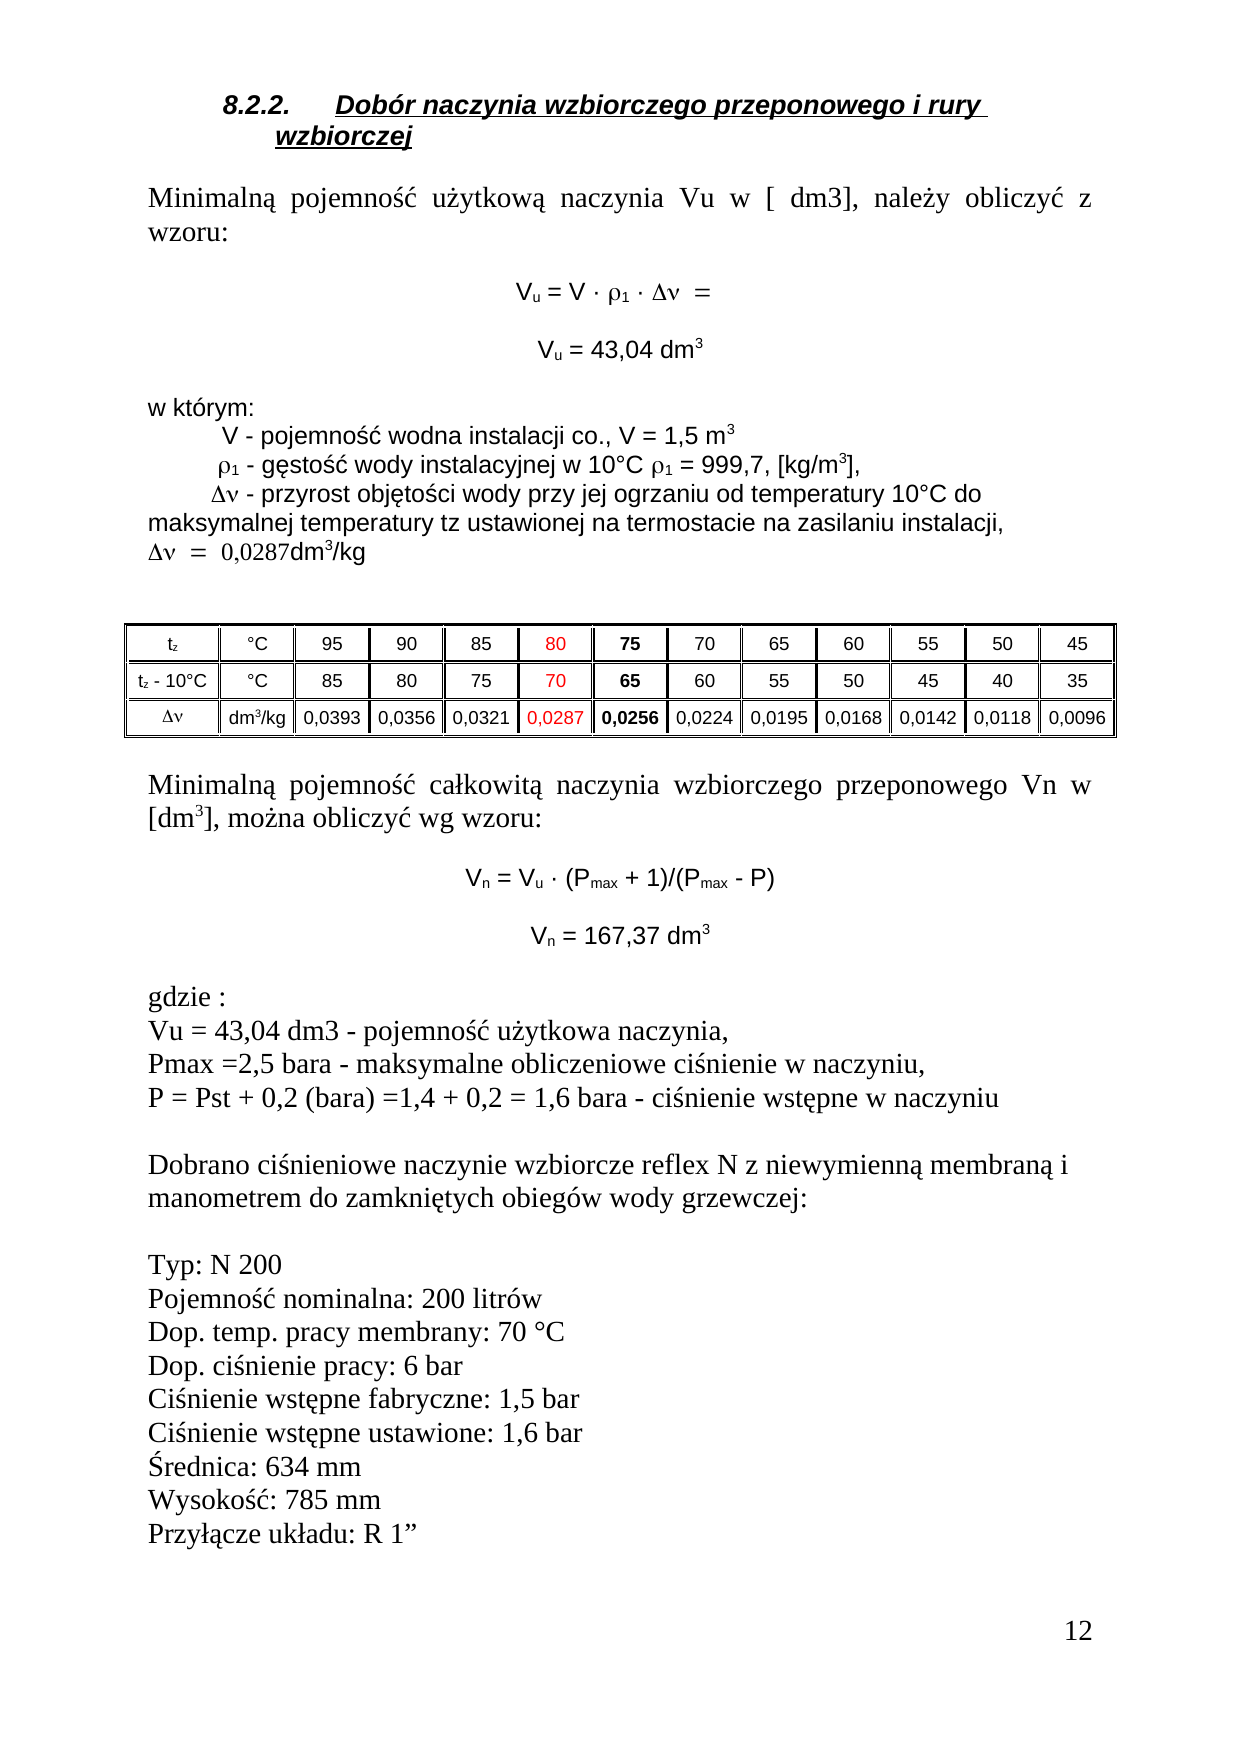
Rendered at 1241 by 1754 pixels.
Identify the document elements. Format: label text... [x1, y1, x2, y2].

text Dop. ciśnienie pracy: 6 bar [148, 1348, 1092, 1382]
table_cell 50 [818, 664, 889, 697]
table_cell °C [221, 664, 293, 697]
text Typ: N 200 [148, 1247, 1092, 1281]
table_header 50 [965, 626, 1039, 660]
text Średnica: 634 mm [148, 1449, 1092, 1482]
table_header 95 [295, 626, 369, 660]
table_cell  [127, 698, 220, 735]
table_cell 70 [520, 664, 591, 697]
text V - pojemność wodna instalacji co., V = 1,5 m3 1 - gęstość wody instalacyjnej w 10°C 1 = 999,7, [kg/m3],  - przyrost objętości wody przy jej ogrzaniu od temperatury 10°C do maksymalnej temperatury tz ustawionej na termostacie na zasilaniu instalacji, dm3/kg [148, 421, 1092, 565]
text Pmax =2,5 bara - maksymalne obliczeniowe ciśnienie w naczyniu, [148, 1046, 1092, 1080]
table_cell dm3/kg [220, 701, 295, 735]
text Vu = V · 1 ·  [148, 277, 1092, 305]
text w którym: [148, 392, 1092, 421]
table_header °C [220, 626, 295, 660]
text Minimalną pojemność użytkową naczynia Vu w [ dm3], należy obliczyć z wzoru: [148, 180, 1092, 247]
table_header 60 [816, 626, 891, 660]
table_header 75 [593, 626, 667, 660]
text Ciśnienie wstępne ustawione: 1,6 bar [148, 1415, 1092, 1449]
text Vn = 167,37 dm3 [148, 921, 1092, 950]
text Vn = Vu · (Pmax + 1)/(Pmax - P) [148, 863, 1092, 892]
table_header 70 [667, 626, 742, 660]
table_cell 0,0321 [444, 701, 518, 735]
table_header 80 [518, 625, 593, 660]
table_header 85 [444, 626, 518, 660]
text Minimalną pojemność całkowitą naczynia wzbiorczego przeponowego Vn w [dm3], można obliczyć wg wzoru: [148, 767, 1092, 834]
table_cell 0,0142 [891, 701, 965, 735]
table_cell 0,0224 [667, 701, 742, 735]
table_cell 75 [446, 664, 517, 697]
table_cell 0,0096 [1040, 698, 1114, 735]
table_cell 80 [371, 664, 442, 697]
table_cell 40 [967, 664, 1038, 697]
table_cell 0,0118 [965, 701, 1039, 735]
table_header 90 [369, 625, 444, 660]
text Dobrano ciśnieniowe naczynie wzbiorcze reflex N z niewymienną membraną i manometrem do zamkniętych obiegów wody grzewczej: [148, 1147, 1092, 1214]
text Wysokość: 785 mm [148, 1482, 1092, 1516]
text Dop. temp. pracy membrany: 70 °C [148, 1314, 1092, 1348]
table_cell tz - 10°C [127, 660, 218, 697]
subtitle Dobór naczynia wzbiorczego przeponowego i rury wzbiorczej [223, 89, 1092, 151]
table_cell 0,0393 [295, 701, 369, 735]
table_cell 35 [1041, 660, 1114, 697]
table_cell 45 [892, 664, 964, 697]
table_cell 85 [296, 664, 368, 697]
text Ciśnienie wstępne fabryczne: 1,5 bar [148, 1382, 1092, 1415]
table_cell 0,0356 [369, 698, 444, 735]
text Przyłącze układu: R 1” [148, 1516, 1092, 1549]
text Vu = 43,04 dm3 [148, 334, 1092, 363]
table_header tz [127, 626, 220, 660]
text gdzie : [148, 979, 1092, 1013]
table_header 45 [1040, 626, 1113, 660]
table_cell 60 [669, 664, 740, 697]
table_cell 55 [743, 664, 815, 697]
table_header 65 [742, 626, 816, 660]
table_cell 0,0287 [518, 698, 593, 735]
text P = Pst + 0,2 (bara) =1,4 + 0,2 = 1,6 bara - ciśnienie wstępne w naczyniu [148, 1080, 1092, 1113]
table_header 55 [891, 625, 965, 660]
table_cell 0,0195 [742, 701, 816, 735]
text Pojemność nominalna: 200 litrów [148, 1281, 1092, 1314]
text Vu = 43,04 dm3 - pojemność użytkowa naczynia, [148, 1013, 1092, 1046]
table_cell 65 [595, 664, 666, 697]
table_cell 0,0256 [593, 701, 667, 735]
table_cell 0,0168 [816, 701, 891, 735]
